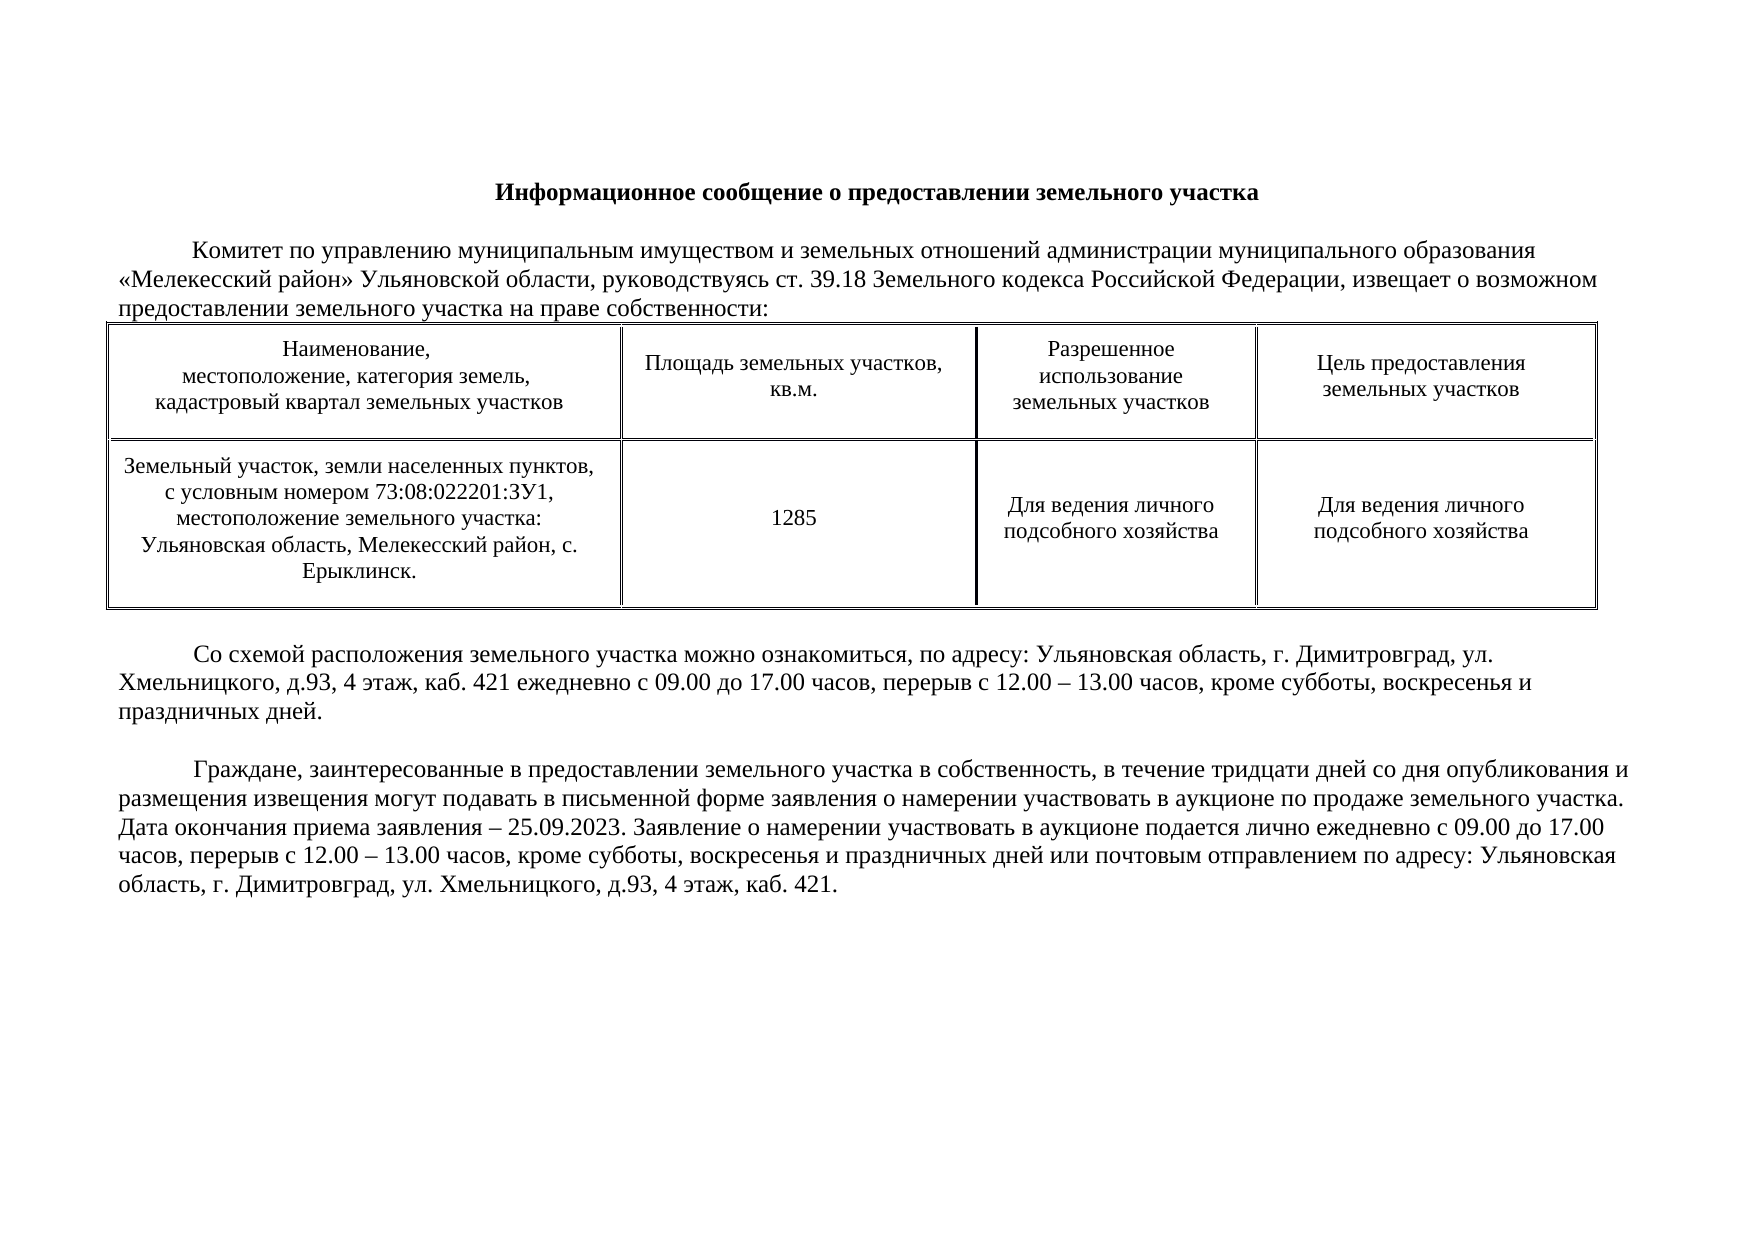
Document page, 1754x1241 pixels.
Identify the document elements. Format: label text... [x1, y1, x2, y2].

text Информационное сообщение о предоставлении земельного участка [118, 177, 1636, 206]
table_header Цель предоставления земельных участков [1257, 325, 1595, 437]
text Комитет по управлению муниципальным имуществом и земельных отношений администрации муниципального образования «Мелекесский район» Ульяновской области, руководствуясь ст. 39.18 Земельного кодекса Российской Федерации, извещает о возможном предоставлении земельного участка на праве собственности: [118, 235, 1625, 321]
text Граждане, заинтересованные в предоставлении земельного участка в собственность, в течение тридцати дней со дня опубликования и размещения извещения могут подавать в письменной форме заявления о намерении участвовать в аукционе по продаже земельного участка. Дата окончания приема заявления – 25.09.2023. Заявление о намерении участвовать в аукционе подается лично ежедневно с 09.00 до 17.00 часов, перерыв с 12.00 – 13.00 часов, кроме субботы, воскресенья и праздничных дней или почтовым отправлением по адресу: Ульяновская область, г. Димитровград, ул. Хмельницкого, д.93, 4 этаж, каб. 421. [118, 754, 1636, 898]
table_header Разрешенное использование земельных участков [976, 325, 1257, 437]
table_cell Для ведения личного подсобного хозяйства [1257, 438, 1595, 606]
table_cell 1285 [622, 441, 976, 606]
table_header Наименование, местоположение, категория земель, кадастровый квартал земельных участков [109, 325, 622, 437]
table_header Площадь земельных участков, кв.м. [622, 325, 976, 437]
text Со схемой расположения земельного участка можно ознакомиться, по адресу: Ульяновская область, г. Димитровград, ул. Хмельницкого, д.93, 4 этаж, каб. 421 ежедневно с 09.00 до 17.00 часов, перерыв с 12.00 – 13.00 часов, кроме субботы, воскресенья и праздничных дней. [118, 639, 1636, 725]
table_cell Земельный участок, земли населенных пунктов, с условным номером 73:08:022201:ЗУ1, местоположение земельного участка: Ульяновская область, Мелекесский район, с. Ерыклинск. [109, 438, 622, 606]
table_cell Для ведения личного подсобного хозяйства [976, 441, 1257, 606]
